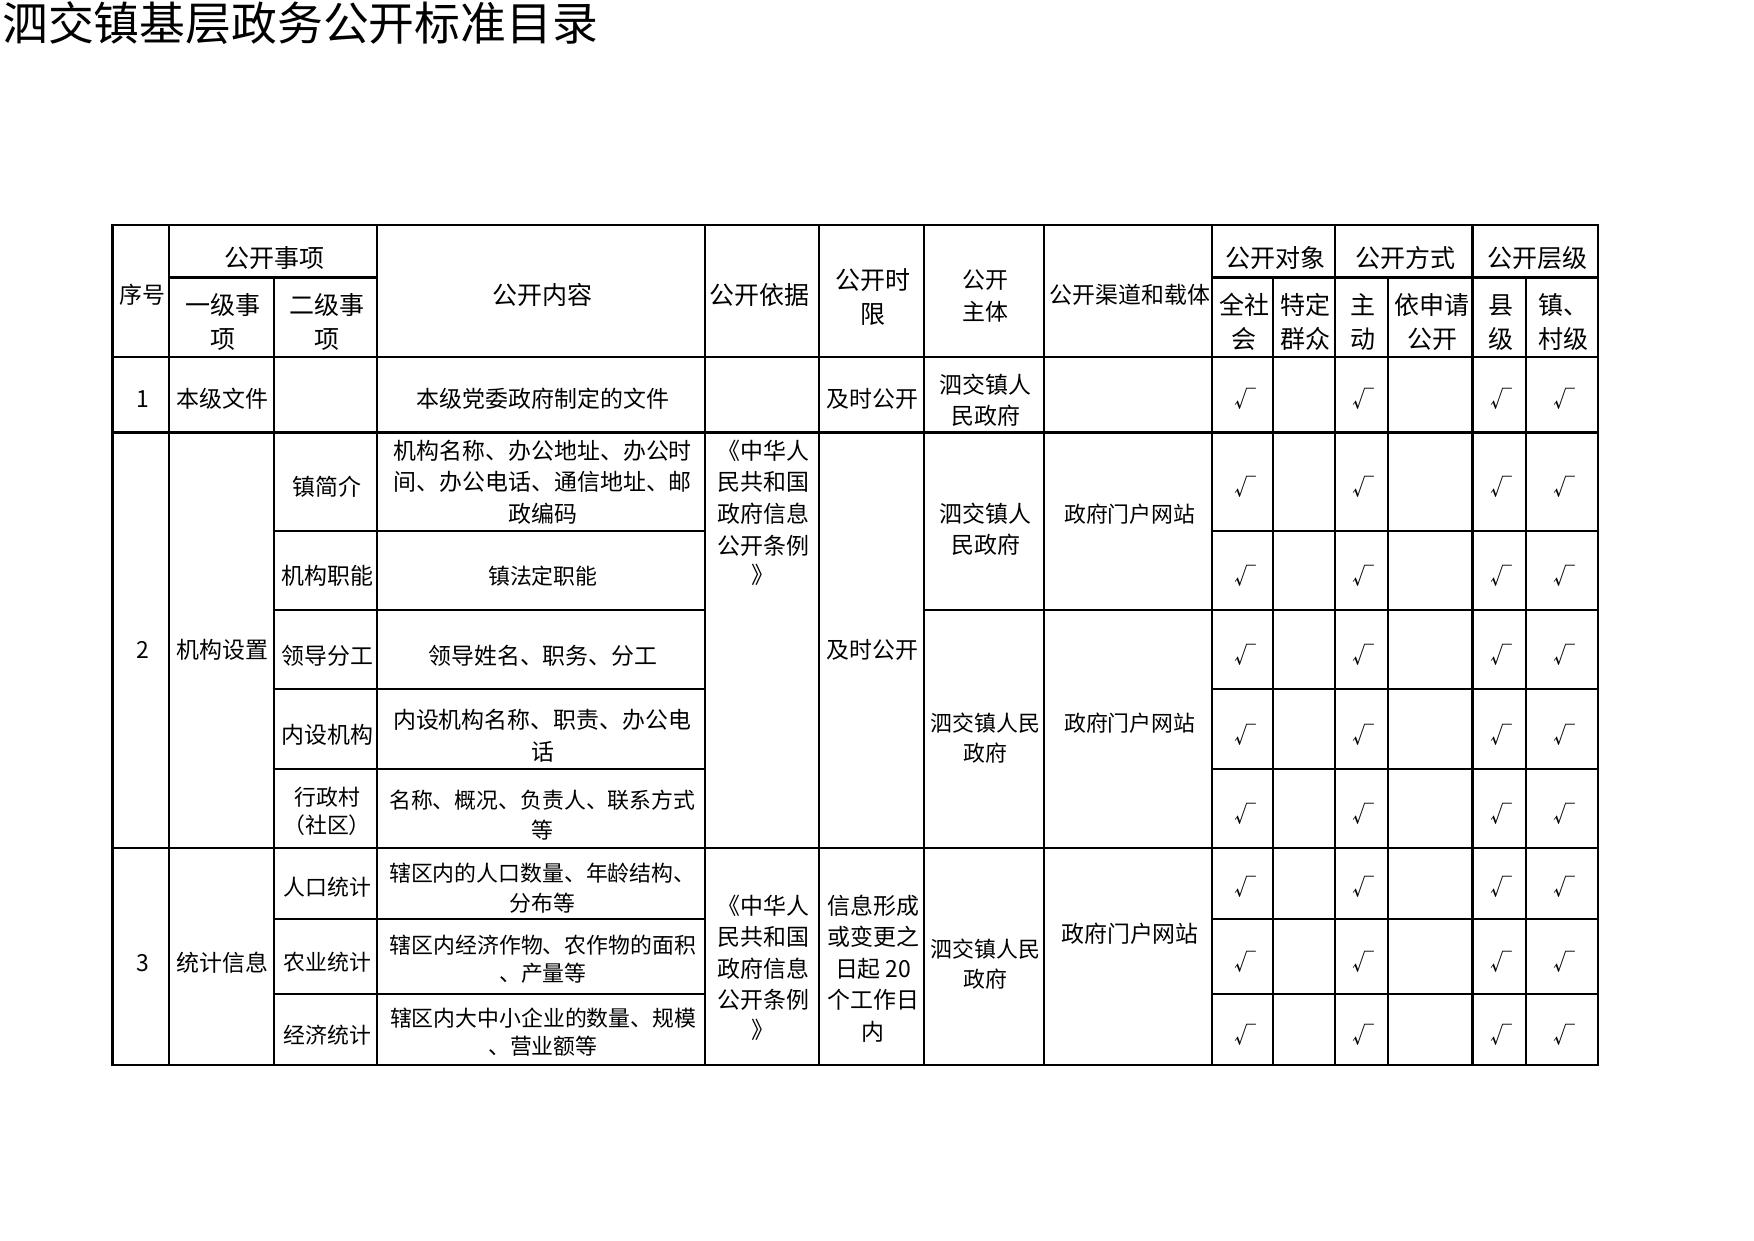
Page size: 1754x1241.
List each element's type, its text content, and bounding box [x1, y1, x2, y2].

table_cell 机构名称、办公地址、办公时间、办公电话、通信地址、邮政编码 [378, 434, 704, 529]
table_cell √ [1336, 849, 1387, 918]
table_cell [1389, 611, 1471, 688]
table_cell [1389, 920, 1471, 993]
table_cell 全社会 [1213, 279, 1272, 356]
table_cell [1274, 690, 1334, 768]
table_cell [706, 358, 818, 431]
table_cell 统计信息 [170, 849, 273, 1064]
table_cell 行政村 （社区） [275, 770, 376, 847]
table_cell √ [1336, 611, 1387, 688]
table_header 公开依据 [706, 226, 818, 356]
table_cell [1389, 995, 1471, 1064]
table_cell 二级事项 [275, 279, 376, 356]
table_cell [1389, 770, 1471, 847]
table_header 公开对象 [1213, 226, 1334, 276]
table_cell 内设机构名称、职责、办公电话 [378, 690, 704, 768]
table_cell √ [1213, 995, 1272, 1064]
table_cell √ [1474, 920, 1525, 993]
table_cell [1274, 995, 1334, 1064]
table_cell 特定群众 [1274, 279, 1334, 356]
table_cell [1389, 849, 1471, 918]
table_header 公开层级 [1474, 226, 1597, 276]
table_cell 信息形成或变更之日起 20 个工作日内 [820, 849, 923, 1064]
table_cell 镇简介 [275, 434, 376, 529]
table_header 公开渠道和载体 [1045, 226, 1211, 356]
table_cell √ [1474, 770, 1525, 847]
table_cell √ [1474, 434, 1525, 529]
table_cell √ [1527, 532, 1597, 609]
table_cell √ [1527, 995, 1597, 1064]
table_cell √ [1474, 690, 1525, 768]
table_cell [1274, 770, 1334, 847]
table_cell √ [1527, 611, 1597, 688]
table_cell [1389, 434, 1471, 529]
table_cell 泗交镇人民政府 [925, 611, 1043, 847]
table_cell 依申请公开 [1389, 279, 1471, 356]
table_cell [1274, 611, 1334, 688]
table_cell 县级 [1474, 279, 1525, 356]
table_cell [1274, 358, 1334, 431]
table_cell √ [1474, 532, 1525, 609]
table_cell √ [1213, 690, 1272, 768]
table_cell 及时公开 [820, 358, 923, 431]
table_cell 一级事项 [170, 279, 273, 356]
table_cell √ [1213, 358, 1272, 431]
table_cell 主动 [1336, 279, 1387, 356]
table_cell √ [1336, 532, 1387, 609]
table_header 公开方式 [1336, 226, 1471, 276]
table_cell 及时公开 [820, 434, 923, 847]
table_cell √ [1213, 434, 1272, 529]
table_cell √ [1527, 690, 1597, 768]
table_cell √ [1336, 358, 1387, 431]
table_cell 辖区内的人口数量、年龄结构、分布等 [378, 849, 704, 918]
table_cell [1274, 434, 1334, 529]
table_cell [1274, 532, 1334, 609]
table_cell 领导分工 [275, 611, 376, 688]
table_cell 本级党委政府制定的文件 [378, 358, 704, 431]
table_header 公开主体 [925, 226, 1043, 356]
table_cell 领导姓名、职务、分工 [378, 611, 704, 688]
table_cell [1389, 690, 1471, 768]
table_header 公开事项 [170, 226, 376, 276]
table_cell 内设机构 [275, 690, 376, 768]
table_cell √ [1474, 995, 1525, 1064]
table_cell 农业统计 [275, 920, 376, 993]
table_cell 辖区内经济作物、农作物的面积 、产量等 [378, 920, 704, 993]
table_cell √ [1336, 434, 1387, 529]
table_cell √ [1527, 920, 1597, 993]
table_cell √ [1527, 434, 1597, 529]
table_cell √ [1213, 611, 1272, 688]
table_cell 政府门户网站 [1045, 434, 1211, 609]
table_cell √ [1474, 611, 1525, 688]
table_cell √ [1336, 995, 1387, 1064]
table_cell √ [1336, 690, 1387, 768]
table_cell √ [1213, 532, 1272, 609]
table_cell √ [1527, 849, 1597, 918]
table_cell √ [1336, 920, 1387, 993]
table_cell √ [1474, 849, 1525, 918]
table_cell 政府门户网站 [1045, 849, 1211, 1064]
table_cell √ [1474, 358, 1525, 431]
table_cell 机构职能 [275, 532, 376, 609]
table_cell 2 [114, 434, 168, 847]
table_cell 人口统计 [275, 849, 376, 918]
table_header 公开时限 [820, 226, 923, 356]
table_cell √ [1336, 770, 1387, 847]
table_cell 机构设置 [170, 434, 273, 847]
table_cell [275, 358, 376, 431]
table_cell 镇、村级 [1527, 279, 1597, 356]
table_header 序号 [114, 226, 168, 356]
table_cell 政府门户网站 [1045, 611, 1211, 847]
table_cell √ [1213, 770, 1272, 847]
table_cell [1045, 358, 1211, 431]
table_cell 泗交镇人民政府 [925, 358, 1043, 431]
table_cell 3 [114, 849, 168, 1064]
table_cell 泗交镇人民政府 [925, 849, 1043, 1064]
table_cell 《中华人民共和国政府信息公开条例 》 [706, 434, 818, 847]
table_cell 1 [114, 358, 168, 431]
table_cell 《中华人民共和国政府信息公开条例 》 [706, 849, 818, 1064]
table_cell 辖区内大中小企业的数量、规模 、营业额等 [378, 995, 704, 1064]
table_cell [1389, 358, 1471, 431]
table_cell [1274, 849, 1334, 918]
table_cell 本级文件 [170, 358, 273, 431]
table_cell √ [1213, 849, 1272, 918]
table_cell √ [1527, 358, 1597, 431]
table_cell 泗交镇人民政府 [925, 434, 1043, 609]
table_cell 镇法定职能 [378, 532, 704, 609]
table_cell [1274, 920, 1334, 993]
table_cell 经济统计 [275, 995, 376, 1064]
table_cell √ [1213, 920, 1272, 993]
table_cell √ [1527, 770, 1597, 847]
table_cell 名称、概况、负责人、联系方式等 [378, 770, 704, 847]
table_header 公开内容 [378, 226, 704, 356]
table_cell [1389, 532, 1471, 609]
